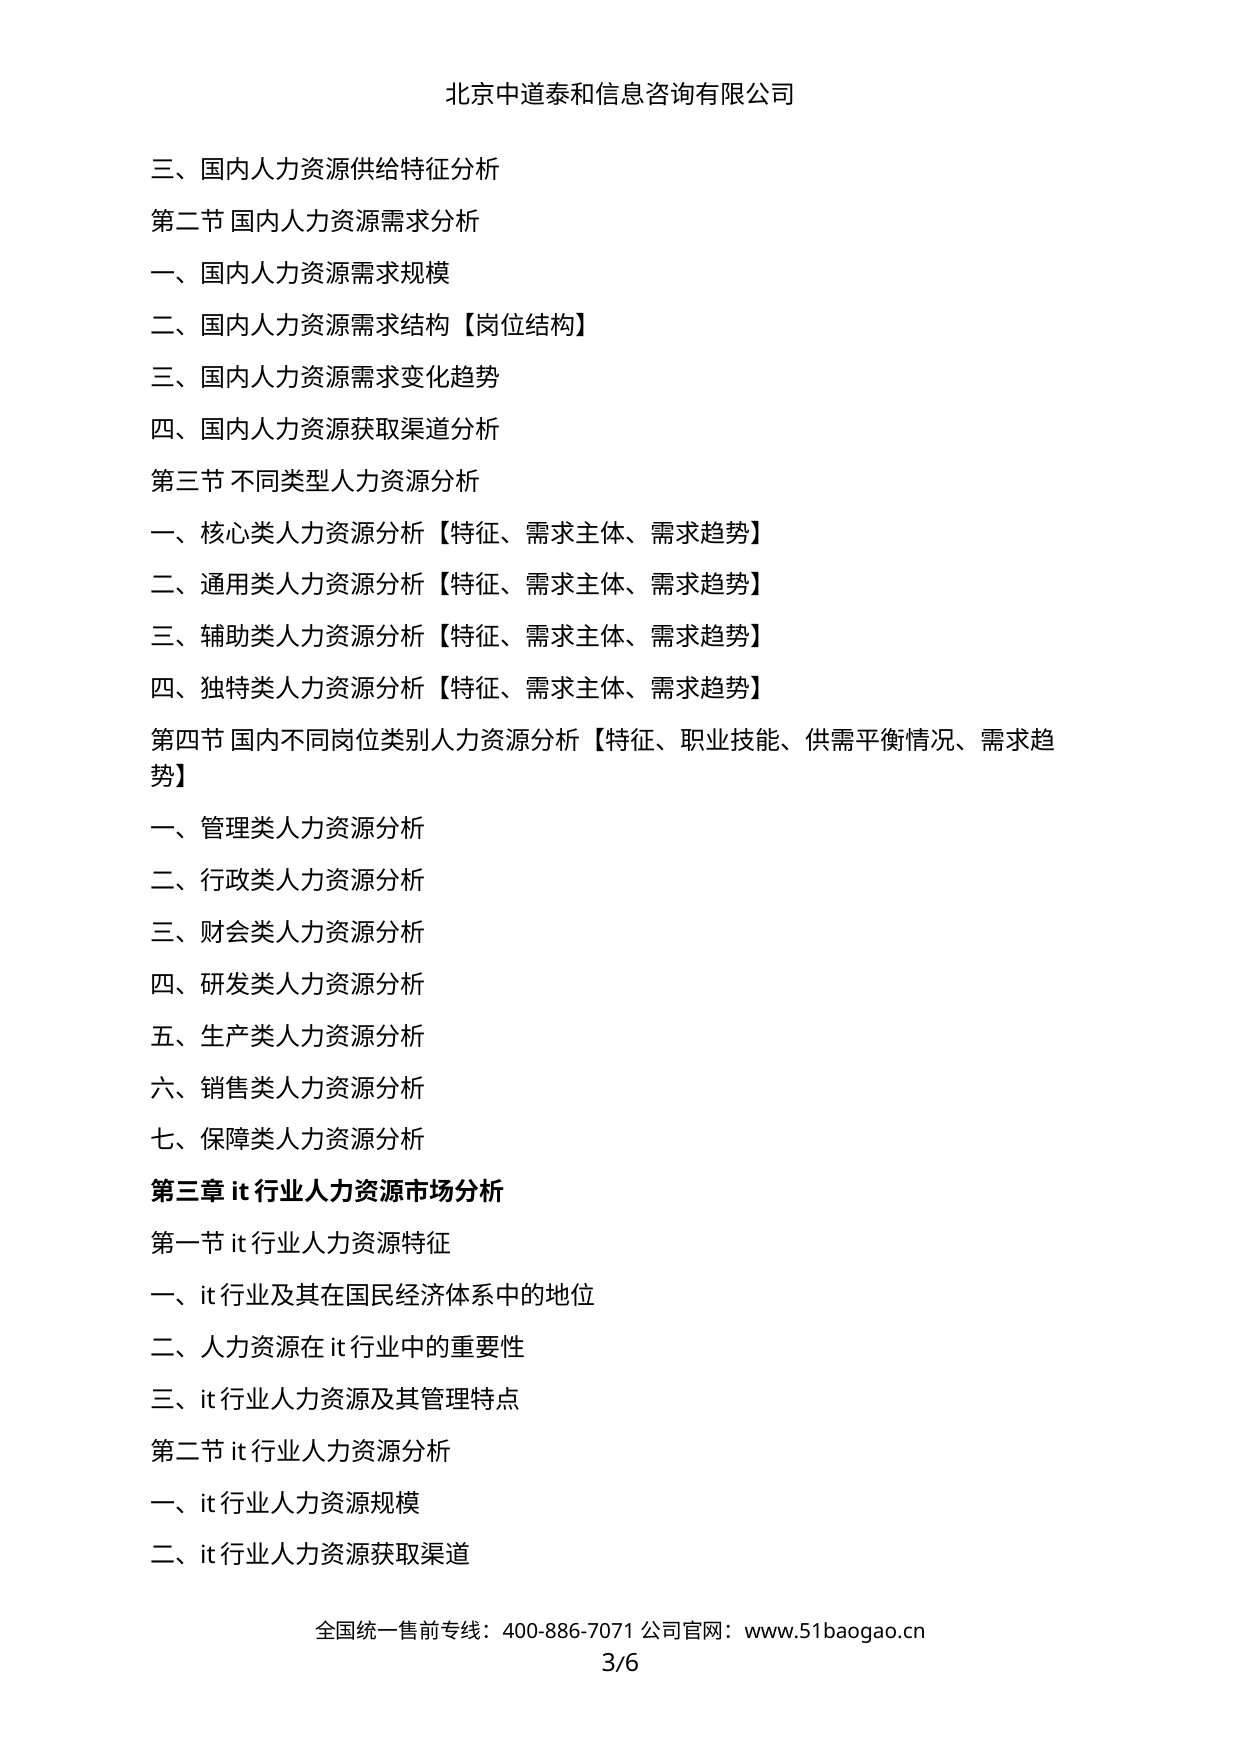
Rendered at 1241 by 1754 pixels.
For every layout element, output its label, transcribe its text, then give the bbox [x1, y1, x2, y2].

text 二、国内人力资源需求结构【岗位结构】 [150, 306, 1090, 342]
text 四、研发类人力资源分析 [150, 964, 1090, 1001]
text 第四节 国内不同岗位类别人力资源分析【特征、职业技能、供需平衡情况、需求趋势】 [150, 721, 1090, 793]
text 第三章 it行业人力资源市场分析 [150, 1172, 1090, 1208]
text 一、it行业及其在国民经济体系中的地位 [150, 1276, 1090, 1312]
text 二、人力资源在it行业中的重要性 [150, 1327, 1090, 1364]
text 二、行政类人力资源分析 [150, 861, 1090, 897]
text 第二节 国内人力资源需求分析 [150, 202, 1090, 238]
text 第三节 不同类型人力资源分析 [150, 461, 1090, 497]
text 三、国内人力资源供给特征分析 [150, 150, 1090, 186]
text 七、保障类人力资源分析 [150, 1120, 1090, 1156]
text 第二节 it行业人力资源分析 [150, 1431, 1090, 1467]
text 二、通用类人力资源分析【特征、需求主体、需求趋势】 [150, 565, 1090, 601]
text 五、生产类人力资源分析 [150, 1016, 1090, 1052]
text 三、辅助类人力资源分析【特征、需求主体、需求趋势】 [150, 617, 1090, 653]
text 第一节 it行业人力资源特征 [150, 1224, 1090, 1260]
text 一、管理类人力资源分析 [150, 809, 1090, 845]
text 二、it行业人力资源获取渠道 [150, 1535, 1090, 1571]
text 四、国内人力资源获取渠道分析 [150, 409, 1090, 446]
text 一、核心类人力资源分析【特征、需求主体、需求趋势】 [150, 513, 1090, 549]
text 四、独特类人力资源分析【特征、需求主体、需求趋势】 [150, 669, 1090, 705]
text 一、国内人力资源需求规模 [150, 254, 1090, 290]
text 三、国内人力资源需求变化趋势 [150, 357, 1090, 394]
text 三、it行业人力资源及其管理特点 [150, 1379, 1090, 1416]
text 三、财会类人力资源分析 [150, 912, 1090, 949]
text 一、it行业人力资源规模 [150, 1483, 1090, 1519]
text 六、销售类人力资源分析 [150, 1068, 1090, 1104]
